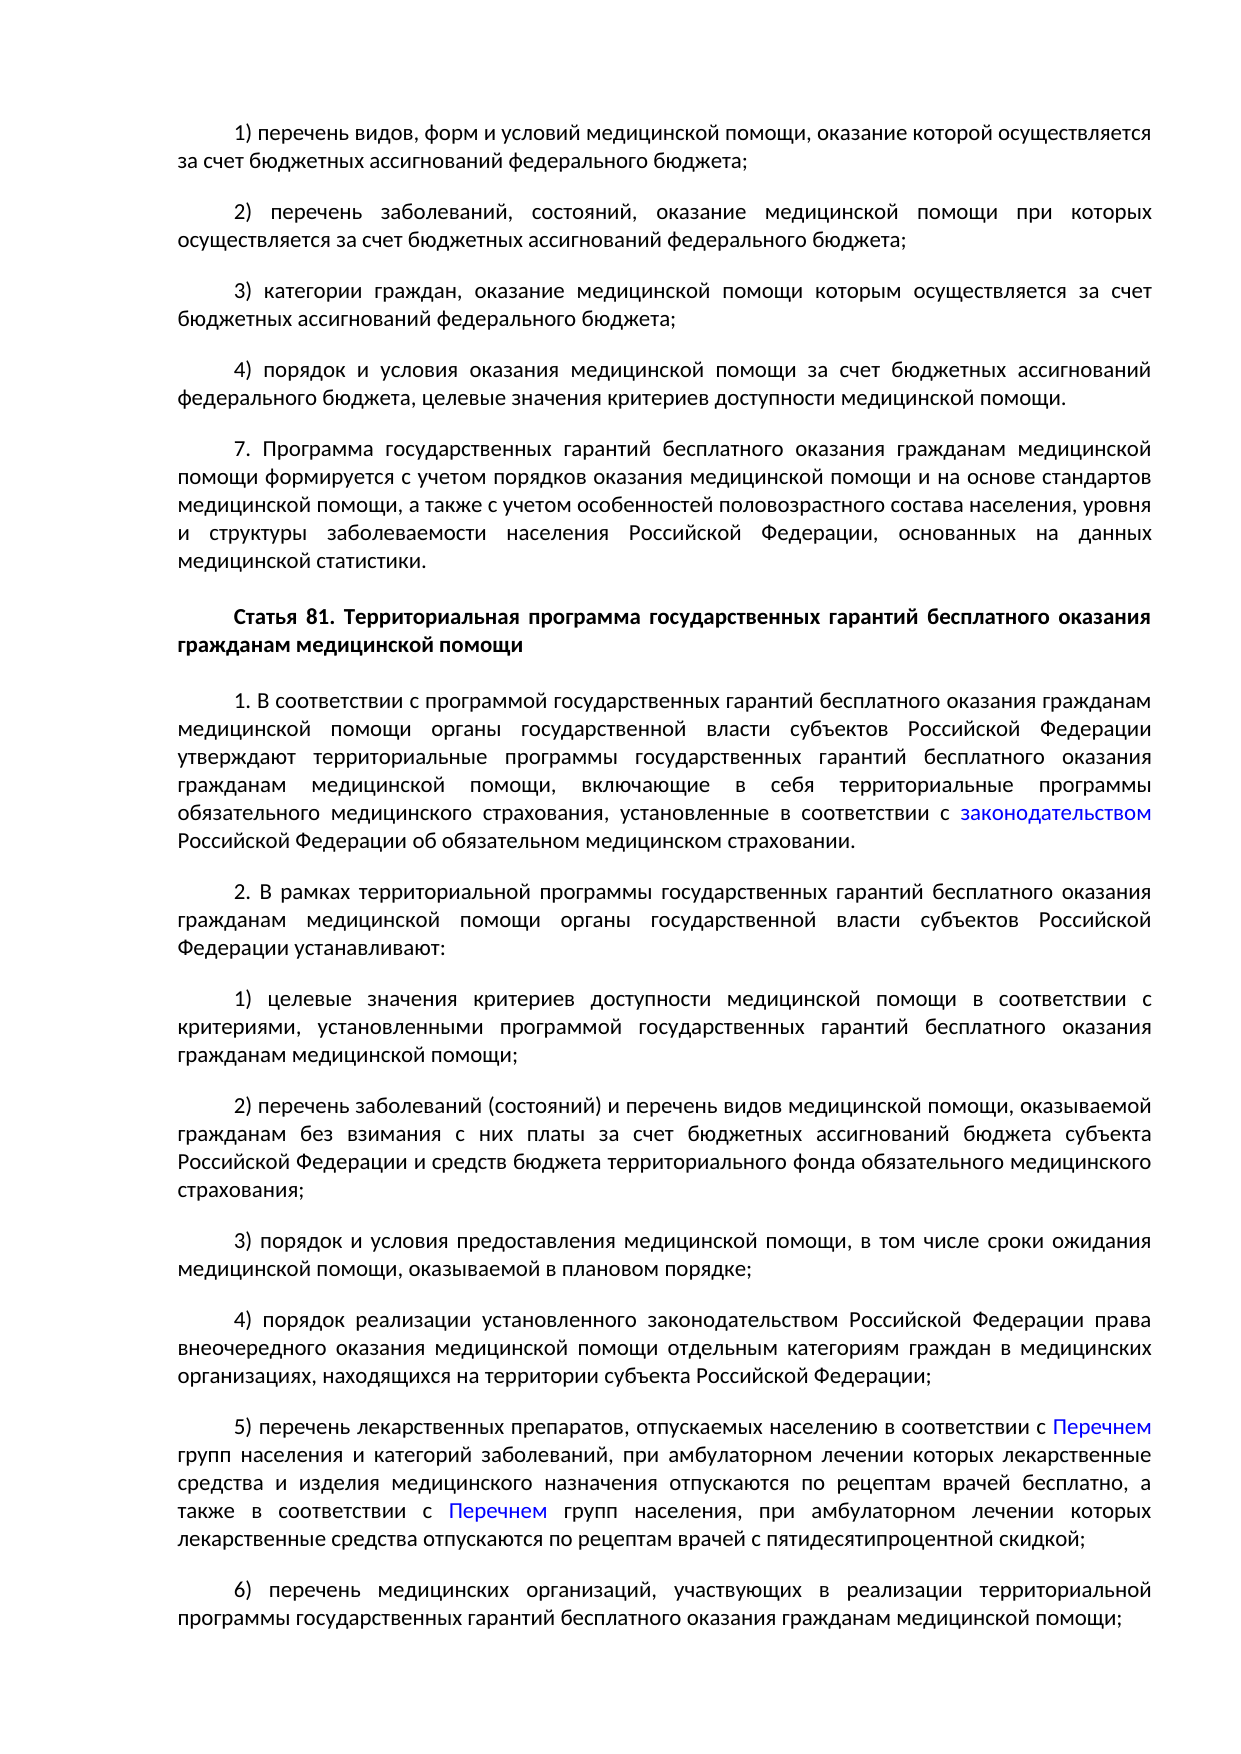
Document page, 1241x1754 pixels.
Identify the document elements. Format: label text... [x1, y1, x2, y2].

text 1) целевые значения критериев доступности медицинской помощи в соответствии с критериями, установленными программой государственных гарантий бесплатного оказания гражданам медицинской помощи; [177, 984, 1152, 1068]
text 3) категории граждан, оказание медицинской помощи которым осуществляется за счет бюджетных ассигнований федерального бюджета; [177, 276, 1152, 332]
text 2) перечень заболеваний (состояний) и перечень видов медицинской помощи, оказываемой гражданам без взимания с них платы за счет бюджетных ассигнований бюджета субъекта Российской Федерации и средств бюджета территориального фонда обязательного медицинского страхования; [177, 1091, 1152, 1203]
text 6) перечень медицинских организаций, участвующих в реализации территориальной программы государственных гарантий бесплатного оказания гражданам медицинской помощи; [177, 1575, 1152, 1631]
text 7. Программа государственных гарантий бесплатного оказания гражданам медицинской помощи формируется с учетом порядков оказания медицинской помощи и на основе стандартов медицинской помощи, а также с учетом особенностей половозрастного состава населения, уровня и структуры заболеваемости населения Российской Федерации, основанных на данных медицинской статистики. [177, 434, 1152, 574]
text 1) перечень видов, форм и условий медицинской помощи, оказание которой осуществляется за счет бюджетных ассигнований федерального бюджета; [177, 118, 1152, 174]
text 4) порядок реализации установленного законодательством Российской Федерации права внеочередного оказания медицинской помощи отдельным категориям граждан в медицинских организациях, находящихся на территории субъекта Российской Федерации; [177, 1305, 1152, 1389]
text 2. В рамках территориальной программы государственных гарантий бесплатного оказания гражданам медицинской помощи органы государственной власти субъектов Российской Федерации устанавливают: [177, 877, 1152, 961]
text 4) порядок и условия оказания медицинской помощи за счет бюджетных ассигнований федерального бюджета, целевые значения критериев доступности медицинской помощи. [177, 355, 1152, 411]
text 3) порядок и условия предоставления медицинской помощи, в том числе сроки ожидания медицинской помощи, оказываемой в плановом порядке; [177, 1226, 1152, 1282]
text 2) перечень заболеваний, состояний, оказание медицинской помощи при которых осуществляется за счет бюджетных ассигнований федерального бюджета; [177, 197, 1152, 253]
text 1. В соответствии с программой государственных гарантий бесплатного оказания гражданам медицинской помощи органы государственной власти субъектов Российской Федерации утверждают территориальные программы государственных гарантий бесплатного оказания гражданам медицинской помощи, включающие в себя территориальные программы обязательного медицинского страхования, установленные в соответствии с законодательством Российской Федерации об обязательном медицинском страховании. [177, 686, 1152, 854]
title Статья 81. Территориальная программа государственных гарантий бесплатного оказания гражданам медицинской помощи [177, 602, 1152, 658]
text 5) перечень лекарственных препаратов, отпускаемых населению в соответствии с Перечнем групп населения и категорий заболеваний, при амбулаторном лечении которых лекарственные средства и изделия медицинского назначения отпускаются по рецептам врачей бесплатно, а также в соответствии с Перечнем групп населения, при амбулаторном лечении которых лекарственные средства отпускаются по рецептам врачей с пятидесятипроцентной скидкой; [177, 1412, 1152, 1552]
